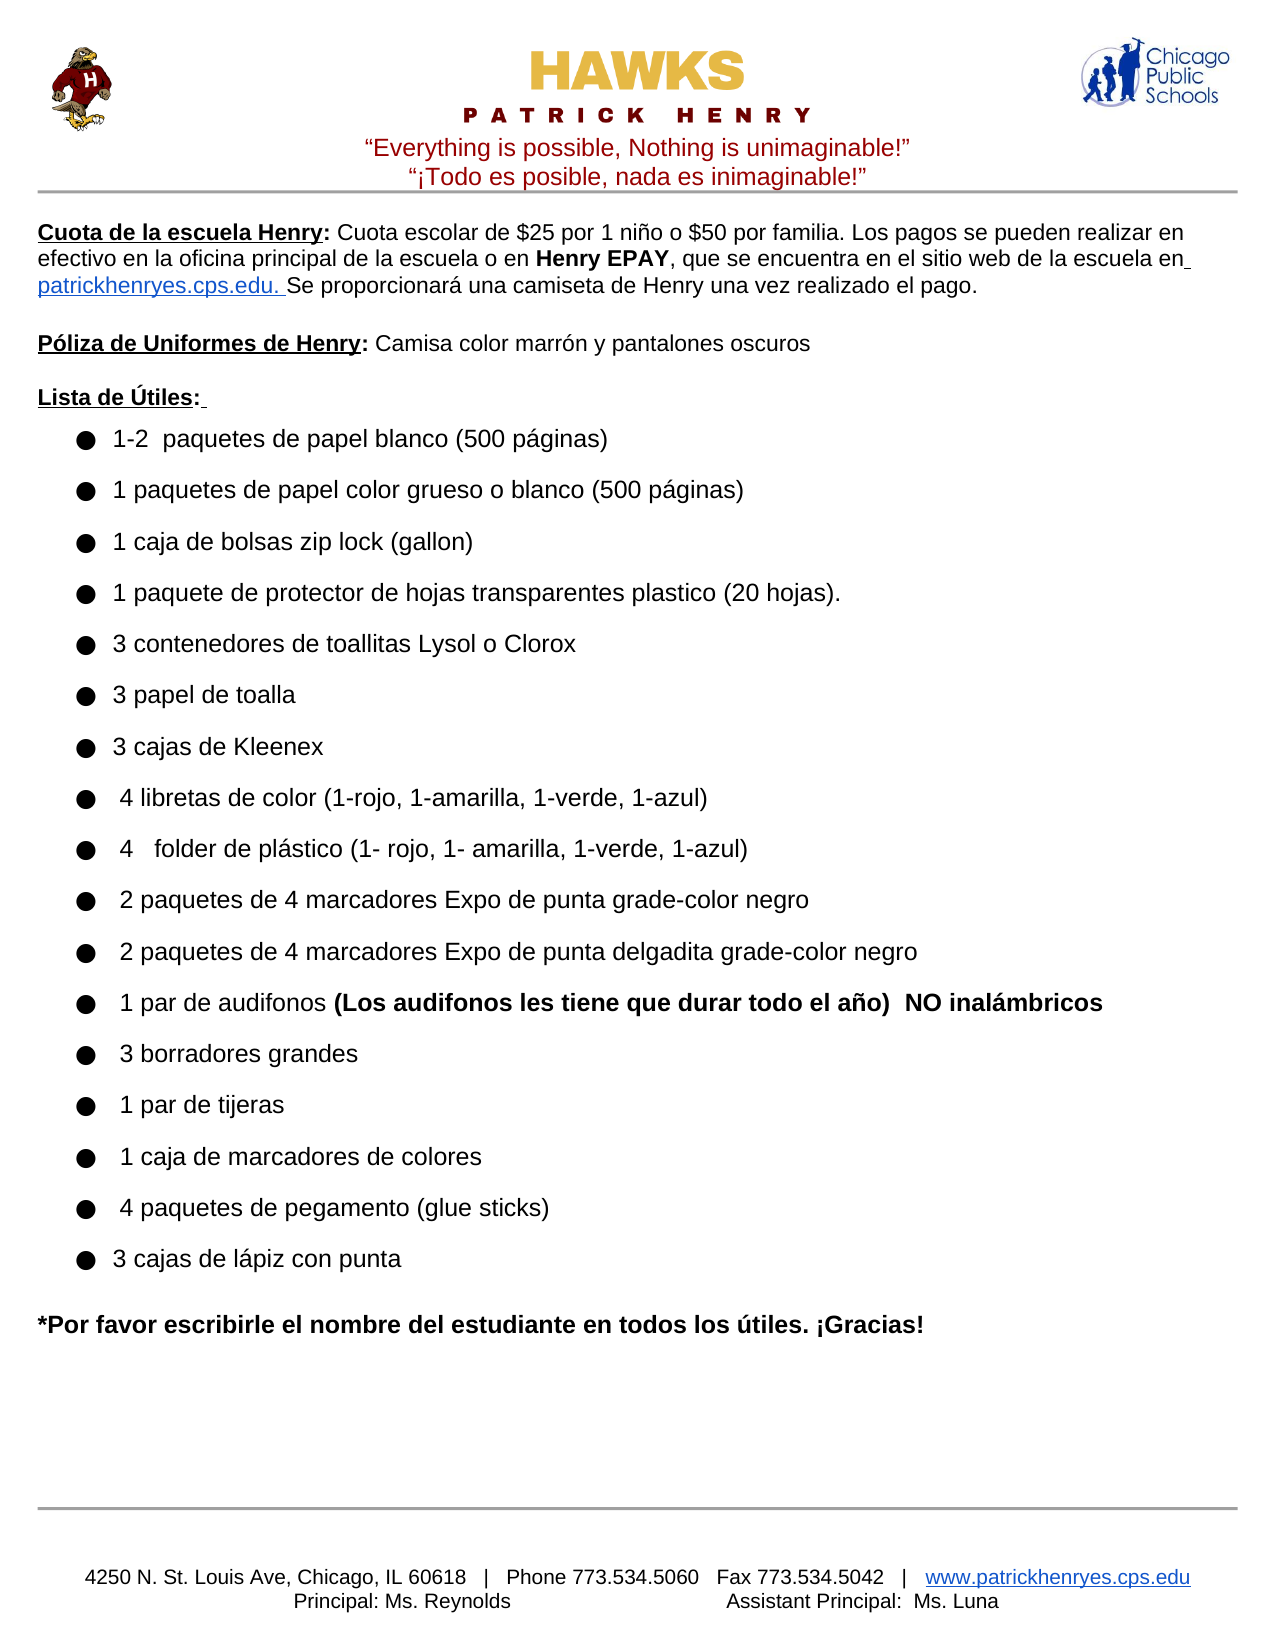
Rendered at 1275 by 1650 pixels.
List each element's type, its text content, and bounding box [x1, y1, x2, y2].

list 1 paquetes de papel color grueso o blanco (500 páginas) [75, 462, 1237, 513]
list 1-2 paquetes de papel blanco (500 páginas) [75, 411, 1237, 462]
picture [405, 37, 870, 133]
list 1 paquete de protector de hojas transparentes plastico (20 hojas). [75, 564, 1237, 616]
list 3 borradores grandes [75, 1026, 1237, 1077]
text Cuota de la escuela Henry: Cuota escolar de $25 por 1 niño o $50 por familia. Los pagos se pueden realizar en efectivo en la oficina principal de la escuela o en Henry EPAY, que se encuentra en el sitio web de la escuela en patrickhenryes.cps.edu. Se proporcionará una camiseta de Henry una vez realizado el pago. [37, 219, 1237, 298]
list 3 cajas de lápiz con punta [75, 1231, 1237, 1282]
text *Por favor escribirle el nombre del estudiante en todos los útiles. ¡Gracias! [37, 1311, 1237, 1339]
text Póliza de Uniformes de Henry: Camisa color marrón y pantalones oscuros [37, 334, 1237, 355]
list 1 par de tijeras [75, 1077, 1237, 1128]
list 1 caja de marcadores de colores [75, 1128, 1237, 1179]
list 3 cajas de Kleenex [75, 718, 1237, 769]
list 4 folder de plástico (1- rojo, 1- amarilla, 1-verde, 1-azul) [75, 821, 1237, 872]
picture [1072, 28, 1238, 117]
list 3 papel de toalla [75, 667, 1237, 718]
list 1 caja de bolsas zip lock (gallon) [75, 513, 1237, 564]
list 3 contenedores de toallitas Lysol o Clorox [75, 616, 1237, 667]
text Lista de Útiles: [37, 384, 1237, 411]
picture [37, 45, 124, 132]
list 4 libretas de color (1-rojo, 1-amarilla, 1-verde, 1-azul) [75, 769, 1237, 821]
list 4 paquetes de pegamento (glue sticks) [75, 1179, 1237, 1231]
list 2 paquetes de 4 marcadores Expo de punta delgadita grade-color negro [75, 923, 1237, 974]
list 2 paquetes de 4 marcadores Expo de punta grade-color negro [75, 872, 1237, 923]
list 1 par de audifonos (Los audifonos les tiene que durar todo el año) NO inalámbricos [75, 974, 1237, 1026]
